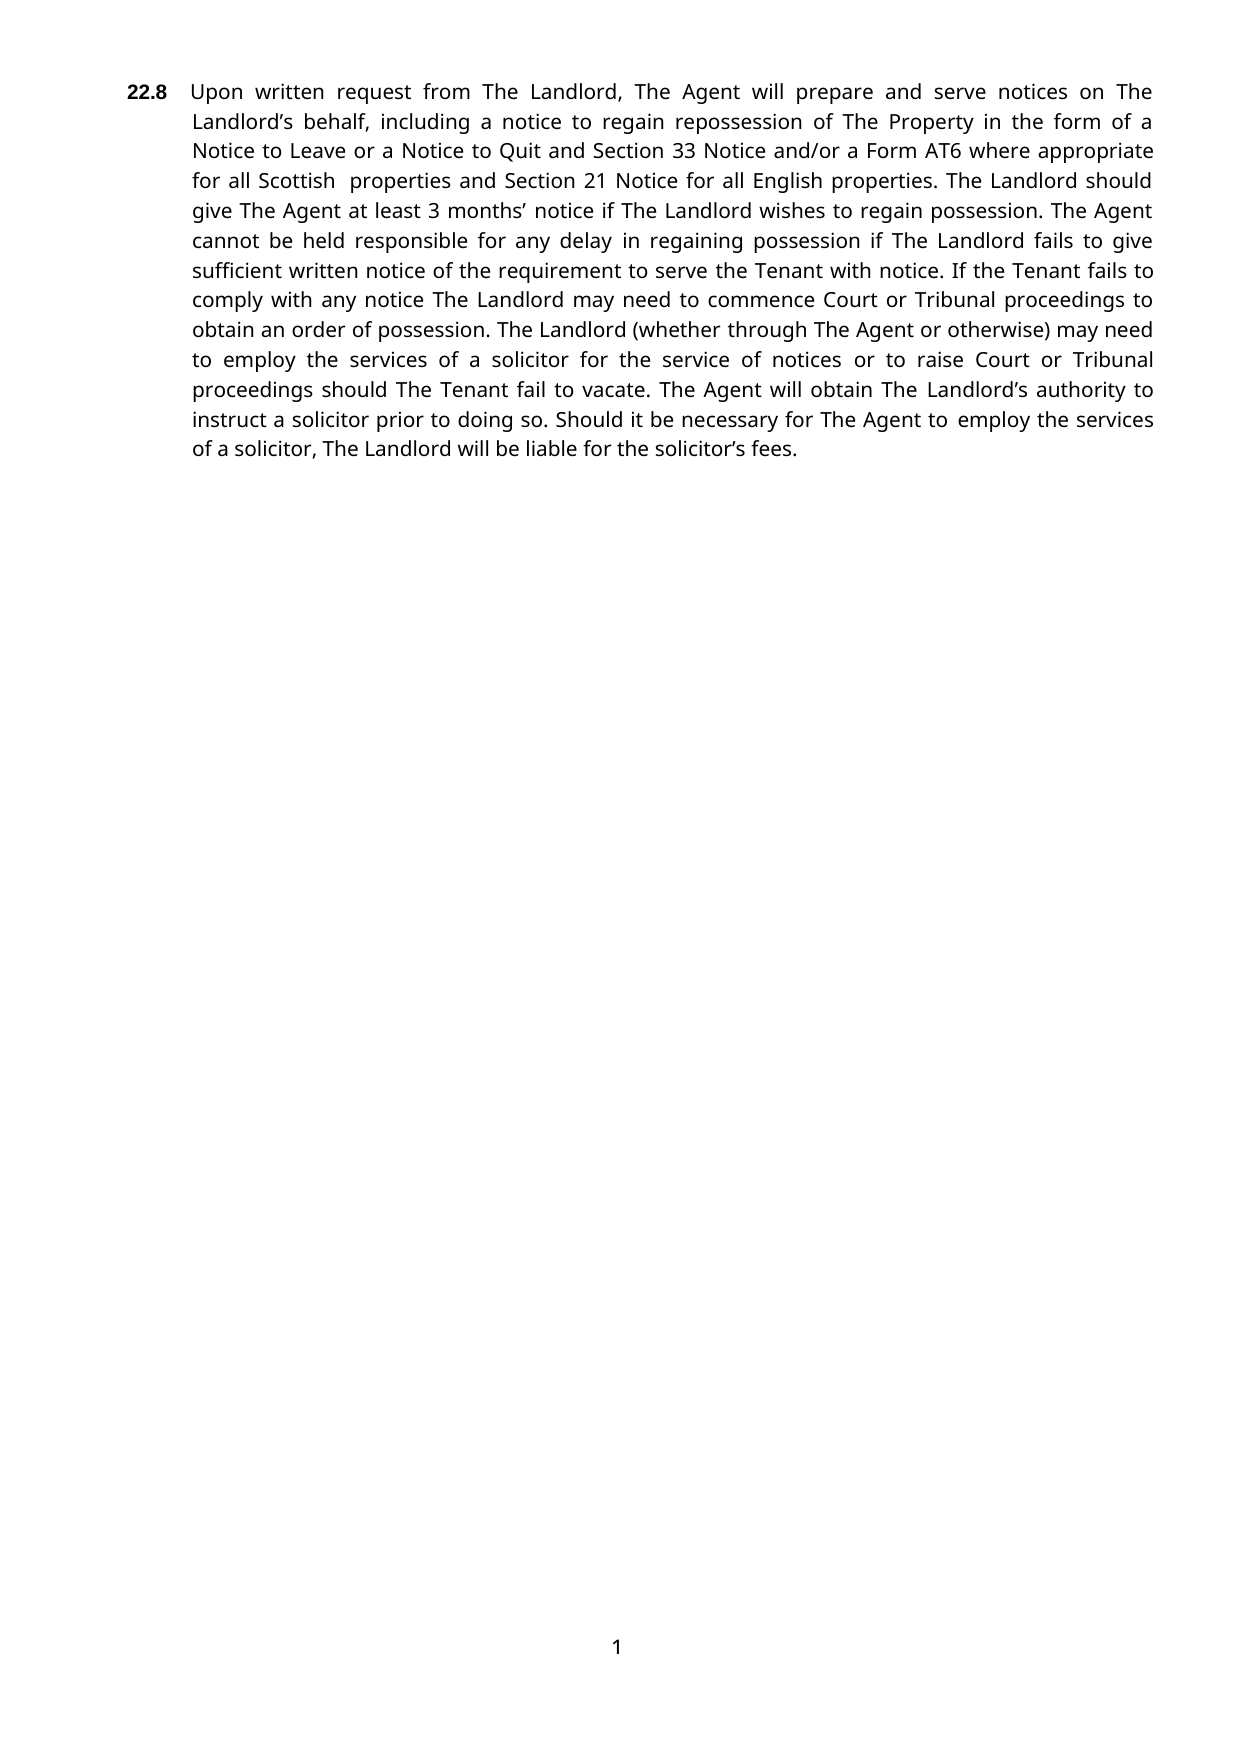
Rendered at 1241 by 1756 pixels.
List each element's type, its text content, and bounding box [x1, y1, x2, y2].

list Upon written request from The Landlord, The Agent will prepare and serve notices on The Landlord’s behalf, including a notice to regain repossession of The Property in the form of a Notice to Leave or a Notice to Quit and Section 33 Notice and/or a Form AT6 where appropriate for all Scottish properties and Section 21 Notice for all English properties. The Landlord should give The Agent at least 3 months’ notice if The Landlord wishes to regain possession. The Agent cannot be held responsible for any delay in regaining possession if The Landlord fails to give sufficient written notice of the requirement to serve the Tenant with notice. If the Tenant fails to comply with any notice The Landlord may need to commence Court or Tribunal proceedings to obtain an order of possession. The Landlord (whether through The Agent or otherwise) may need to employ the services of a solicitor for the service of notices or to raise Court or Tribunal proceedings should The Tenant fail to vacate. The Agent will obtain The Landlord’s authority to instruct a solicitor prior to doing so. Should it be necessary for The Agent to employ the services of a solicitor, The Landlord will be liable for the solicitor’s fees. [127, 77, 1154, 463]
